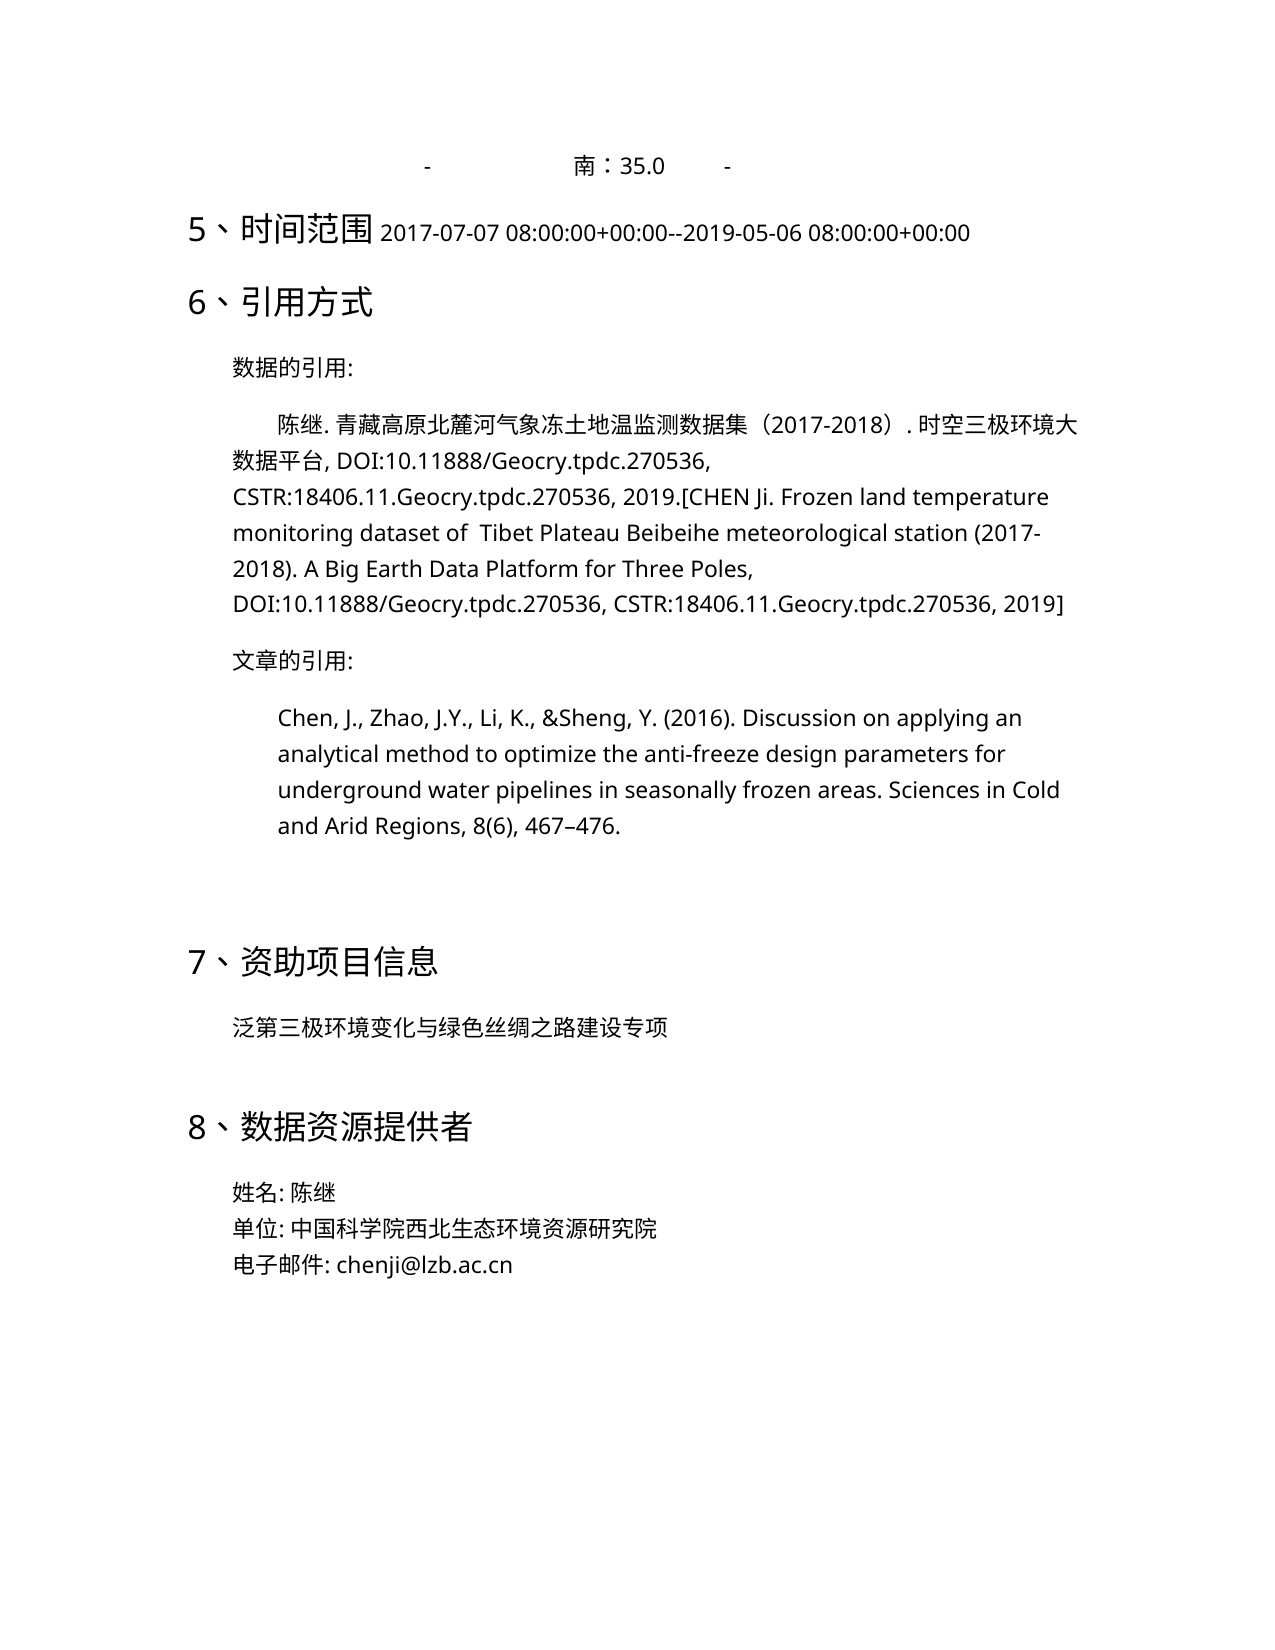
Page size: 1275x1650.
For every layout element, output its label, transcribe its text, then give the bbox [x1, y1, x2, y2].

table_cell - [713, 150, 862, 206]
text 姓名: 陈继 单位: 中国科学院西北生态环境资源研究院 电子邮件: chenji@lzb.ac.cn [232, 1177, 1087, 1352]
table_cell - [413, 150, 562, 206]
text 文章的引用: [232, 645, 1087, 676]
text 8、数据资源提供者 [187, 1104, 1087, 1149]
text 数据的引用: [232, 352, 1087, 383]
text Chen, J., Zhao, J.Y., Li, K., &Sheng, Y. (2016). Discussion on applying an analytical method to optimize the anti-freeze design parameters for underground water pipelines in seasonally frozen areas. Sciences in Cold and Arid Regions, 8(6), 467–476. [277, 702, 1087, 913]
text 陈继. 青藏高原北麓河气象冻土地温监测数据集（2017-2018）. 时空三极环境大数据平台, DOI:10.11888/Geocry.tpdc.270536, CSTR:18406.11.Geocry.tpdc.270536, 2019.[CHEN Ji. Frozen land temperature monitoring dataset of Tibet Plateau Beibeihe meteorological station (2017-2018). A Big Earth Data Platform for Three Poles, DOI:10.11888/Geocry.tpdc.270536, CSTR:18406.11.Geocry.tpdc.270536, 2019] [232, 409, 1087, 620]
text 泛第三极环境变化与绿色丝绸之路建设专项 [232, 1011, 1087, 1079]
text 7、资助项目信息 [187, 938, 1087, 984]
text 5、时间范围2017-07-07 08:00:00+00:00--2019-05-06 08:00:00+00:00 [187, 206, 1087, 251]
text 6、引用方式 [187, 279, 1087, 324]
table_cell 南：35.0 [563, 150, 712, 206]
